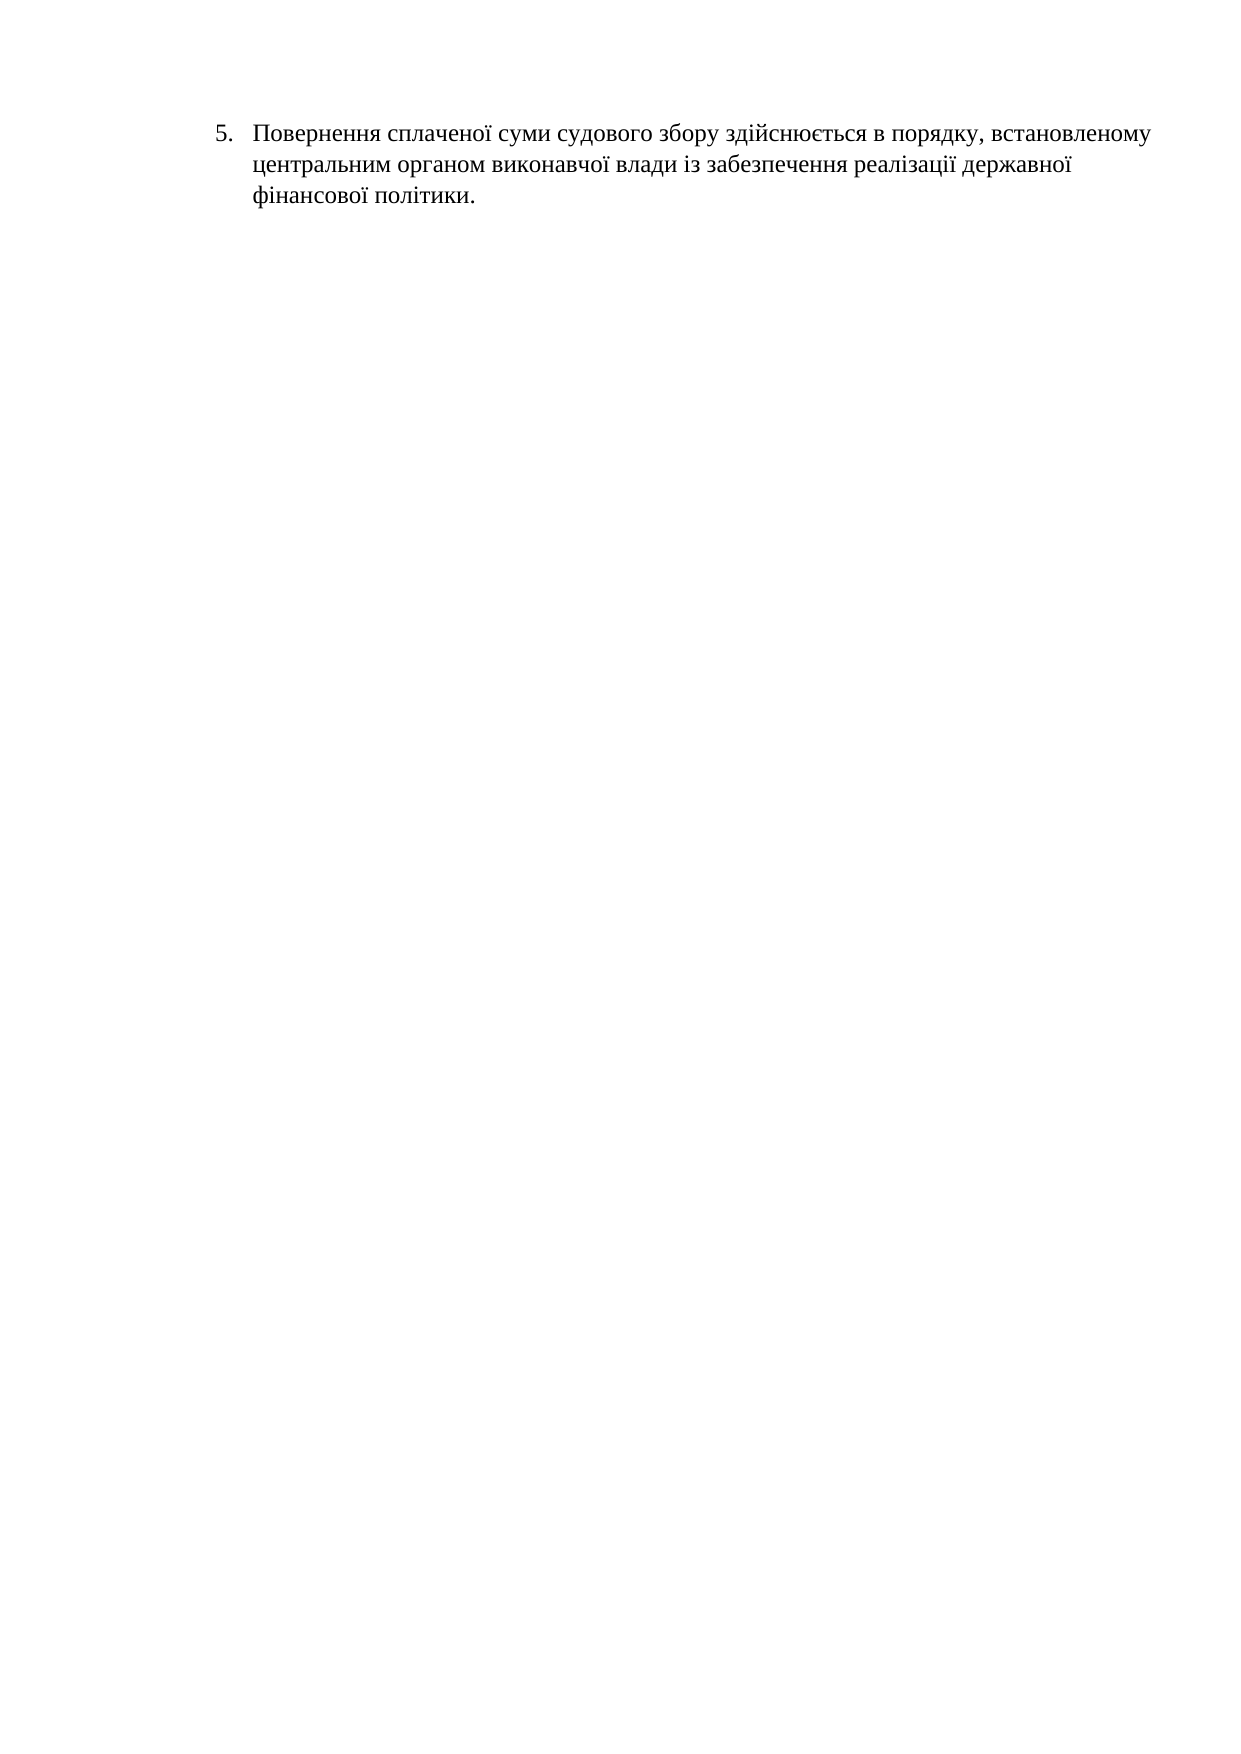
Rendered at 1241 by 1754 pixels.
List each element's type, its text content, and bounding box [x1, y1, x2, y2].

list Повернення сплаченої суми судового збору здійснюється в порядку, встановленому центральним органом виконавчої влади із забезпечення реалізації державної фінансової політики. [215, 118, 1152, 209]
